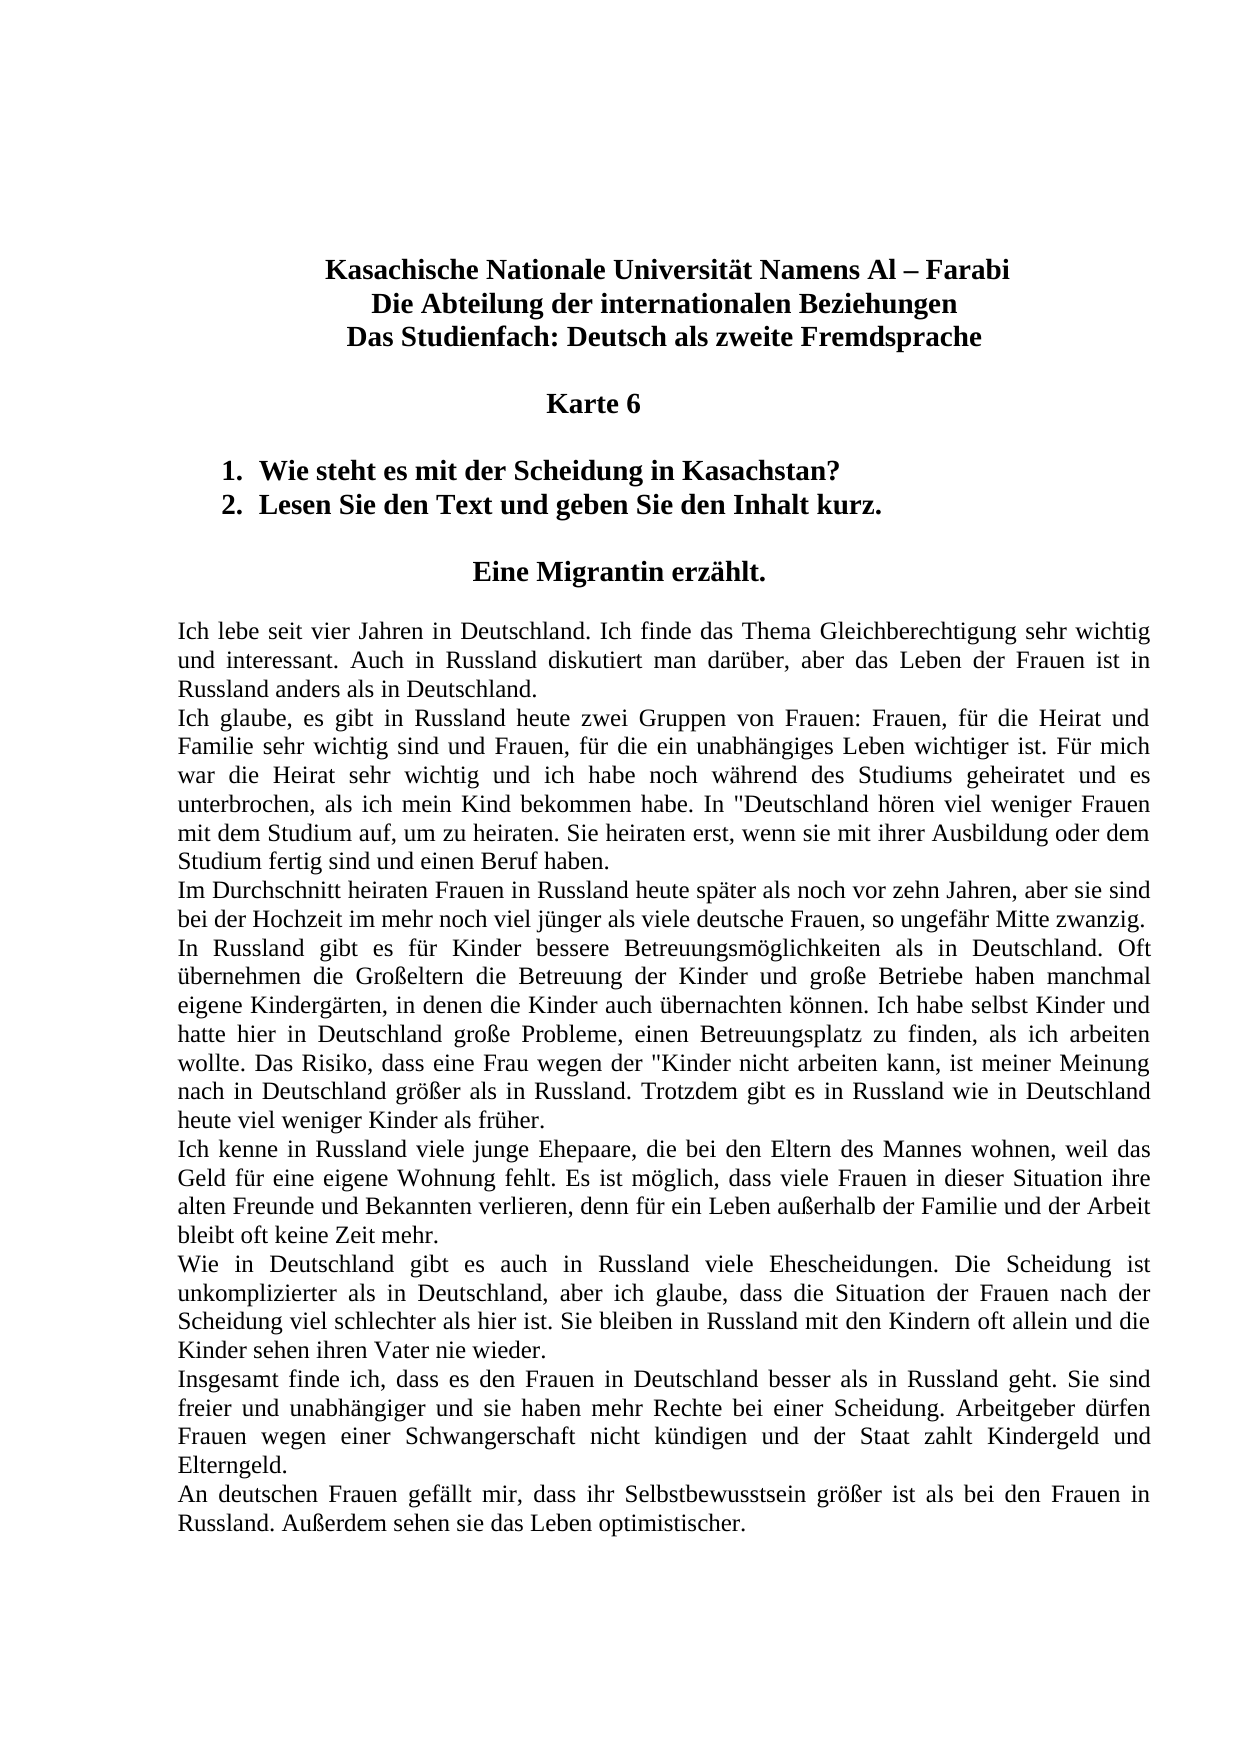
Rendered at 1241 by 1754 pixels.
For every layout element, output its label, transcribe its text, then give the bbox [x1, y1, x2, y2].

text An deutschen Frauen gefällt mir, dass ihr Selbstbewusstsein größer ist als bei den Frauen in Russland. Außerdem sehen sie das Leben optimistischer. [177, 1479, 1152, 1536]
text Wie in Deutschland gibt es auch in Russland viele Ehescheidungen. Die Scheidung ist unkomplizierter als in Deutschland, aber ich glaube, dass die Situation der Frauen nach der Scheidung viel schlechter als hier ist. Sie bleiben in Russland mit den Kindern oft allein und die Kinder sehen ihren Vater nie wieder. [177, 1249, 1152, 1364]
text Die Abteilung der internationalen Beziehungen [177, 286, 1152, 319]
text In Russland gibt es für Kinder bessere Betreuungsmöglichkeiten als in Deutschland. Oft übernehmen die Großeltern die Betreuung der Kinder und große Betriebe haben manchmal eigene Kindergärten, in denen die Kinder auch übernachten können. Ich habe selbst Kinder und hatte hier in Deutschland große Probleme, einen Betreuungsplatz zu finden, als ich arbeiten wollte. Das Risiko, dass eine Frau wegen der "Kinder nicht arbeiten kann, ist meiner Meinung nach in Deutschland größer als in Russland. Trotzdem gibt es in Russland wie in Deutschland heute viel weniger Kinder als früher. [177, 933, 1152, 1134]
text Ich kenne in Russland viele junge Ehepaare, die bei den Eltern des Mannes wohnen, weil das Geld für eine eigene Wohnung fehlt. Es ist möglich, dass viele Frauen in dieser Situation ihre alten Freunde und Bekannten verlieren, denn für ein Leben außerhalb der Familie und der Arbeit bleibt oft keine Zeit mehr. [177, 1134, 1152, 1249]
text Eine Migrantin erzählt. [398, 554, 1152, 588]
text Das Studienfach: Deutsch als zweite Fremdsprache [177, 319, 1152, 353]
list Wie steht es mit der Scheidung in Kasachstan? [221, 453, 1152, 487]
text Karte 6 [472, 386, 1152, 420]
text Kasachische Nationale Universität Namens Al – Farabi [251, 252, 1152, 286]
text Insgesamt finde ich, dass es den Frauen in Deutschland besser als in Russland geht. Sie sind freier und unabhängiger und sie haben mehr Rechte bei einer Scheidung. Arbeitgeber dürfen Frauen wegen einer Schwangerschaft nicht kündigen und der Staat zahlt Kindergeld und Elterngeld. [177, 1364, 1152, 1479]
text Im Durchschnitt heiraten Frauen in Russland heute später als noch vor zehn Jahren, aber sie sind bei der Hochzeit im mehr noch viel jünger als viele deutsche Frauen, so ungefähr Mitte zwanzig. [177, 875, 1152, 933]
list Lesen Sie den Text und geben Sie den Inhalt kurz. [221, 487, 1152, 521]
text Ich glaube, es gibt in Russland heute zwei Gruppen von Frauen: Frauen, für die Heirat und Familie sehr wichtig sind und Frauen, für die ein unabhängiges Leben wichtiger ist. Für mich war die Heirat sehr wichtig und ich habe noch während des Studiums geheiratet und es unterbrochen, als ich mein Kind bekommen habe. In "Deutschland hören viel weniger Frauen mit dem Studium auf, um zu heiraten. Sie heiraten erst, wenn sie mit ihrer Ausbildung oder dem Studium fertig sind und einen Beruf haben. [177, 703, 1152, 875]
text Ich lebe seit vier Jahren in Deutschland. Ich finde das Thema Gleichberechtigung sehr wichtig und interessant. Auch in Russland diskutiert man darüber, aber das Leben der Frauen ist in Russland anders als in Deutschland. [177, 616, 1152, 703]
